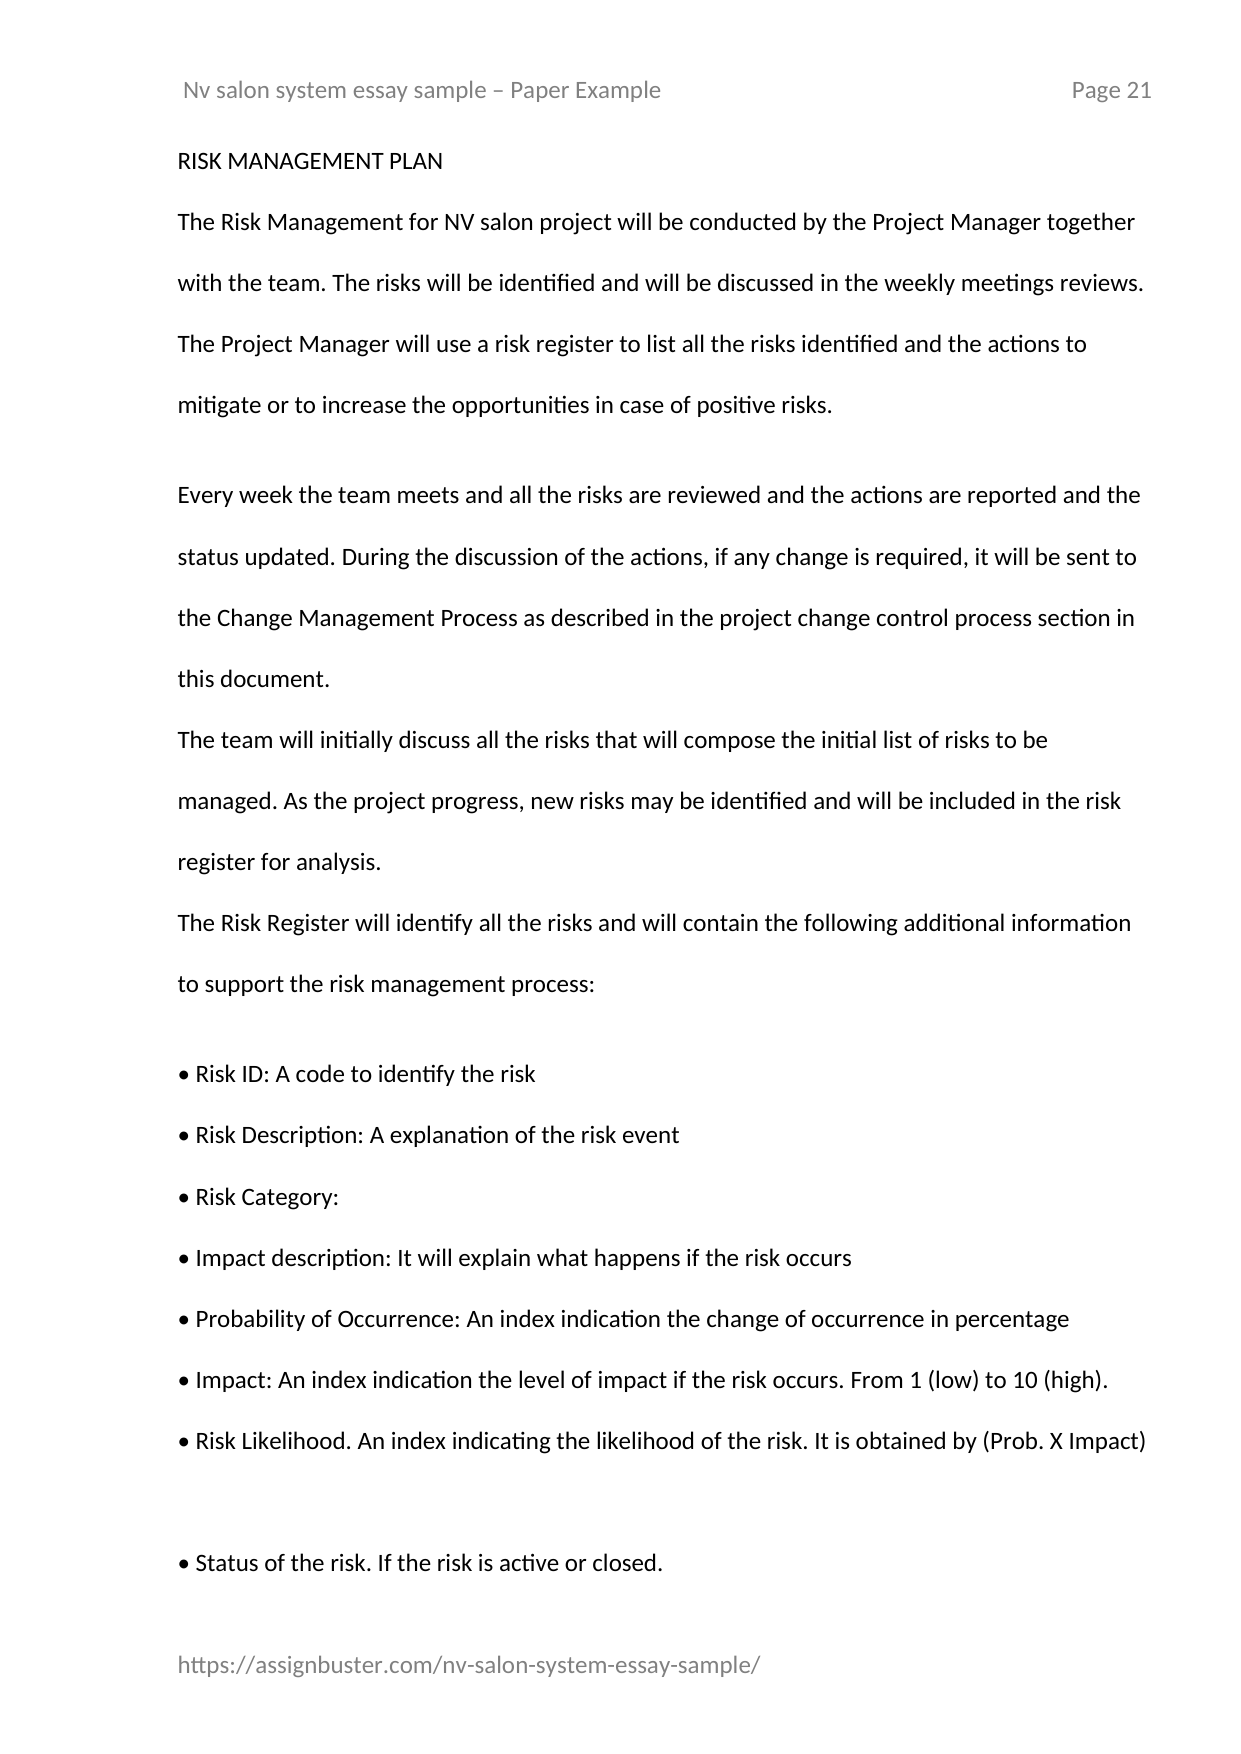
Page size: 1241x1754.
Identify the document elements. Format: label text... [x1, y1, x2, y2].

text Every week the team meets and all the risks are reviewed and the actions are reported and the status updated. During the discussion of the actions, if any change is required, it will be sent to the Change Management Process as described in the project change control process section in this document. The team will initially discuss all the risks that will compose the initial list of risks to be managed. As the project progress, new risks may be identified and will be included in the risk register for analysis. The Risk Register will identify all the risks and will contain the following additional information to support the risk management process: [177, 480, 1152, 998]
text RISK MANAGEMENT PLAN The Risk Management for NV salon project will be conducted by the Project Manager together with the team. The risks will be identified and will be discussed in the weekly meetings reviews. The Project Manager will use a risk register to list all the risks identified and the actions to mitigate or to increase the opportunities in case of positive risks. [177, 145, 1152, 420]
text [177, 1058, 1152, 1577]
